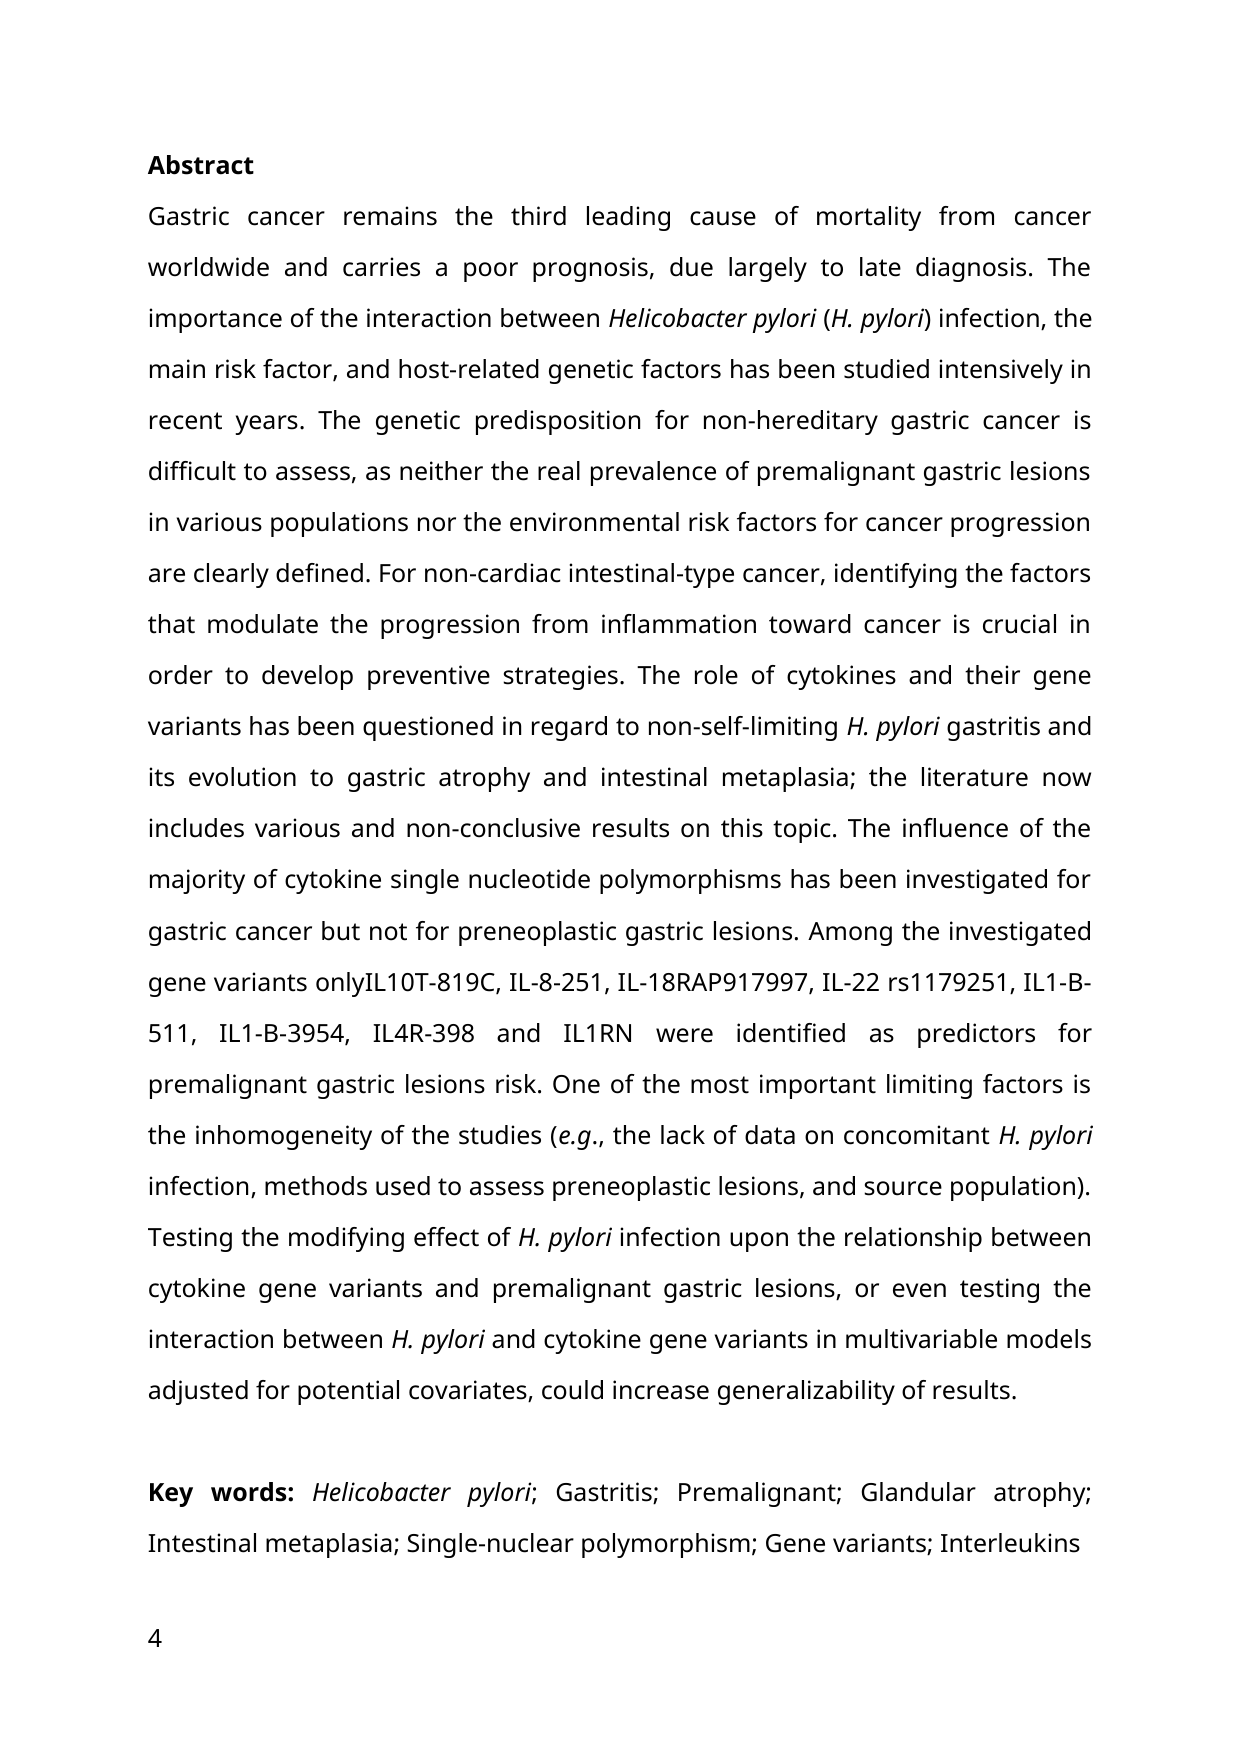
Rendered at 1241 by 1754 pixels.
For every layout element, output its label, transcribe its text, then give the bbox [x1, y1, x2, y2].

text Abstract [148, 148, 1093, 182]
text Key words: Helicobacter pylori; Gastritis; Premalignant; Glandular atrophy; Intestinal metaplasia; Single-nuclear polymorphism; Gene variants; Interleukins [148, 1475, 1093, 1560]
text Gastric cancer remains the third leading cause of mortality from cancer worldwide and carries a poor prognosis, due largely to late diagnosis. The importance of the interaction between Helicobacter pylori (H. pylori) infection, the main risk factor, and host-related genetic factors has been studied intensively in recent years. The genetic predisposition for non-hereditary gastric cancer is difficult to assess, as neither the real prevalence of premalignant gastric lesions in various populations nor the environmental risk factors for cancer progression are clearly defined. For non-cardiac intestinal-type cancer, identifying the factors that modulate the progression from inflammation toward cancer is crucial in order to develop preventive strategies. The role of cytokines and their gene variants has been questioned in regard to non-self-limiting H. pylori gastritis and its evolution to gastric atrophy and intestinal metaplasia; the literature now includes various and non-conclusive results on this topic. The influence of the majority of cytokine single nucleotide polymorphisms has been investigated for gastric cancer but not for preneoplastic gastric lesions. Among the investigated gene variants onlyIL10T-819C, IL-8-251, IL-18RAP917997, IL-22 rs1179251, IL1-B-511, IL1-B-3954, IL4R-398 and IL1RN were identified as predictors for premalignant gastric lesions risk. One of the most important limiting factors is the inhomogeneity of the studies (e.g., the lack of data on concomitant H. pylori infection, methods used to assess preneoplastic lesions, and source population). Testing the modifying effect of H. pylori infection upon the relationship between cytokine gene variants and premalignant gastric lesions, or even testing the interaction between H. pylori and cytokine gene variants in multivariable models adjusted for potential covariates, could increase generalizability of results. [148, 199, 1093, 1407]
